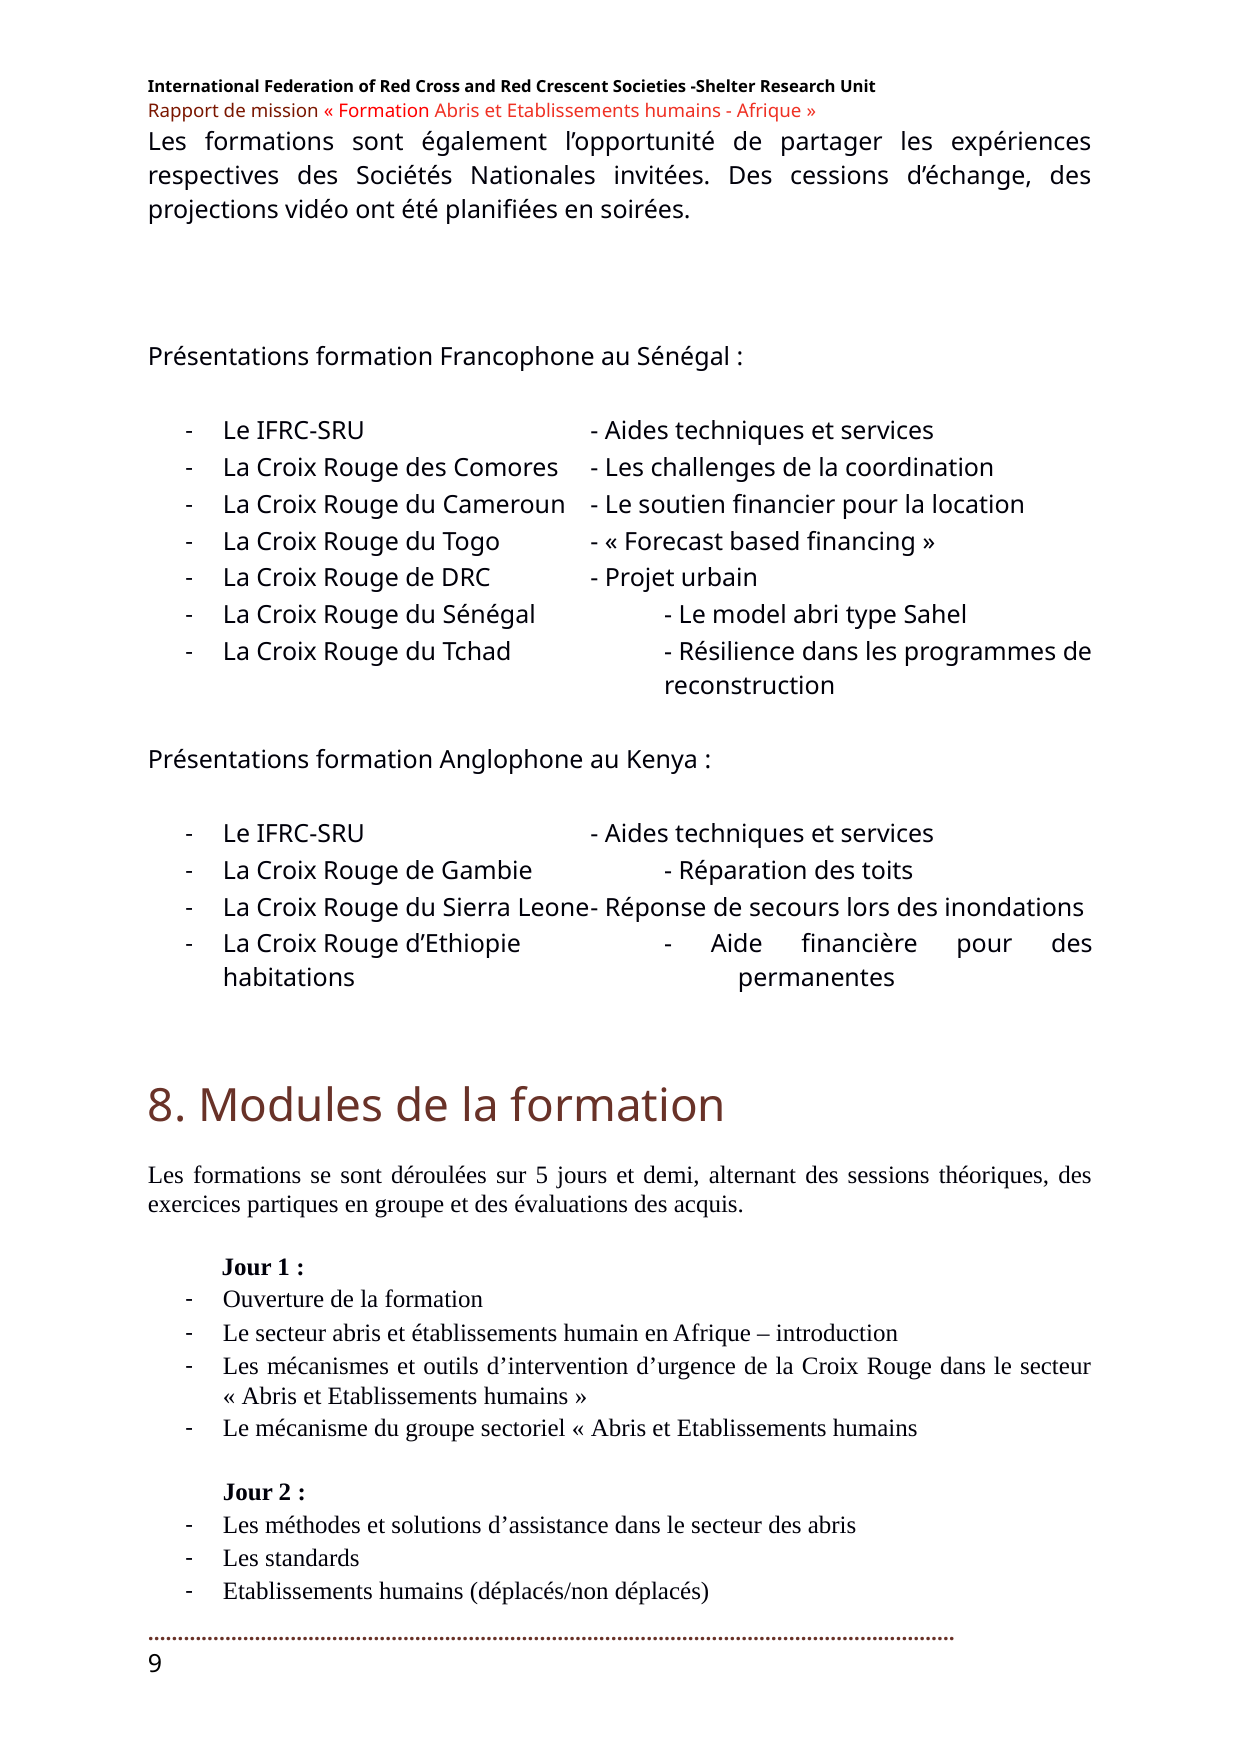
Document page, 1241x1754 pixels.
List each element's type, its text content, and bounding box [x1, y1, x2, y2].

list Le IFRC-SRU - Aides techniques et services [185, 815, 1093, 849]
list La Croix Rouge du Sénégal - Le model abri type Sahel [185, 597, 1093, 631]
list La Croix Rouge d’Ethiopie - Aide financière pour des habitations permanentes [185, 926, 1093, 994]
list La Croix Rouge des Comores - Les challenges de la coordination [185, 449, 1093, 483]
list La Croix Rouge du Cameroun - Le soutien financier pour la location [185, 486, 1093, 520]
list Etablissements humains (déplacés/non déplacés) [185, 1575, 1093, 1606]
list Le mécanisme du groupe sectoriel « Abris et Etablissements humains [185, 1412, 1093, 1443]
text Les formations se sont déroulées sur 5 jours et demi, alternant des sessions théoriques, des exercices partiques en groupe et des évaluations des acquis. [148, 1160, 1093, 1218]
text Présentations formation Francophone au Sénégal : [148, 339, 1093, 373]
text Présentations formation Anglophone au Kenya : [148, 742, 1093, 776]
list Ouverture de la formation [185, 1283, 1093, 1314]
text Jour 1 : [148, 1252, 1093, 1281]
list Le secteur abris et établissements humain en Afrique – introduction [185, 1317, 1093, 1347]
list La Croix Rouge du Sierra Leone - Réponse de secours lors des inondations [185, 889, 1093, 923]
list La Croix Rouge du Tchad - Résilience dans les programmes de reconstruction [185, 634, 1093, 702]
text Jour 2 : [223, 1477, 1093, 1506]
list Le IFRC-SRU - Aides techniques et services [185, 413, 1093, 447]
list Les méthodes et solutions d’assistance dans le secteur des abris [185, 1509, 1093, 1539]
text Les formations sont également l’opportunité de partager les expériences respectives des Sociétés Nationales invitées. Des cessions d’échange, des projections vidéo ont été planifiées en soirées. [148, 123, 1093, 225]
list La Croix Rouge du Togo - « Forecast based financing » [185, 523, 1093, 557]
list Les mécanismes et outils d’intervention d’urgence de la Croix Rouge dans le secteur « Abris et Etablissements humains » [185, 1350, 1093, 1409]
list La Croix Rouge de Gambie - Réparation des toits [185, 852, 1093, 886]
list Les standards [185, 1542, 1093, 1573]
list La Croix Rouge de DRC - Projet urbain [185, 560, 1093, 594]
text 8. Modules de la formation [148, 1072, 1093, 1134]
